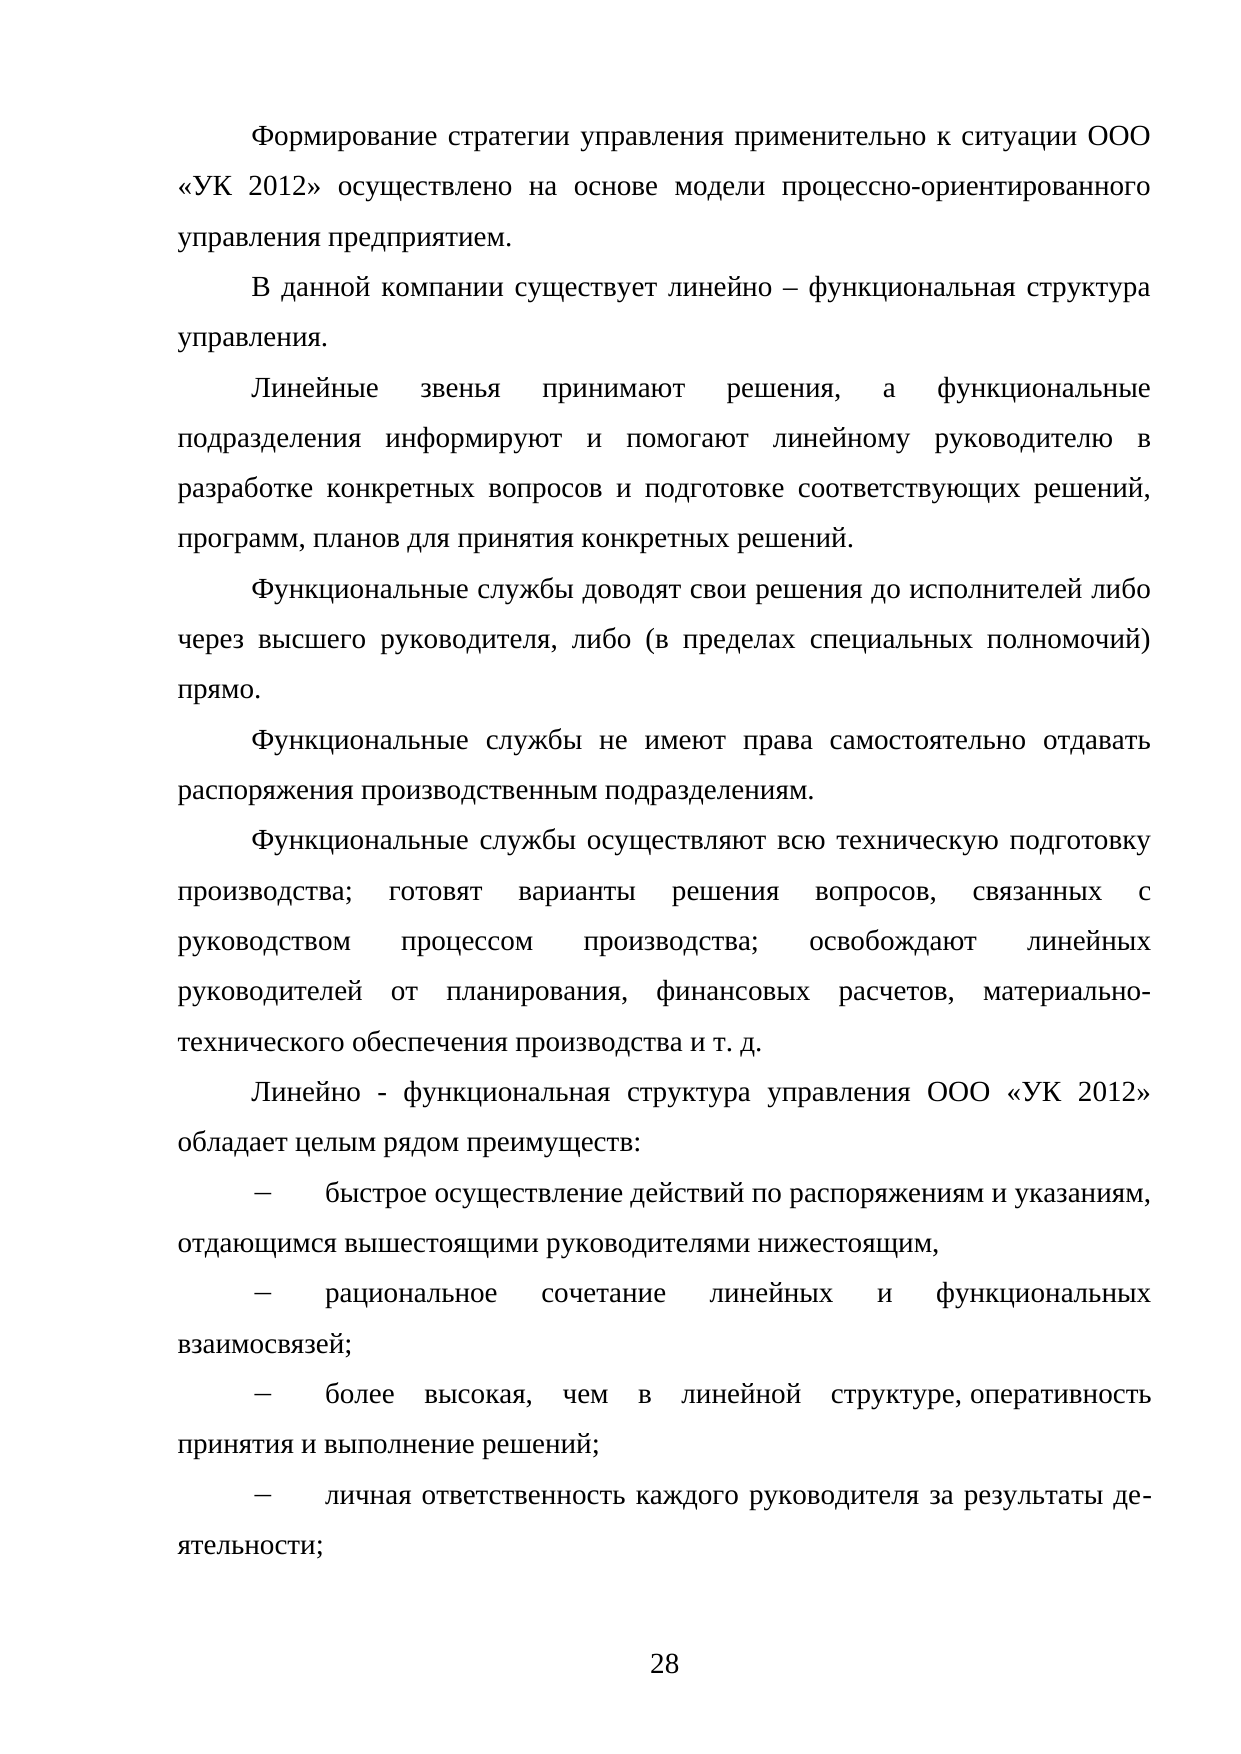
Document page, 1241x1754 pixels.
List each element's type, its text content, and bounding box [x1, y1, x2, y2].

text Формирование стратегии управления применительно к ситуации ООО «УК 2012» осуществлено на основе модели процессно-ориентированного управления предприятием. [177, 118, 1152, 252]
list личная ответственность каждого руководителя за результаты деятельности; [177, 1477, 1152, 1561]
text Функциональные службы не имеют права самостоятельно отдавать распоряжения производственным подразделениям. [177, 722, 1152, 806]
list более высокая, чем в линейной структуре, оперативность принятия и выполнение решений; [177, 1376, 1152, 1460]
text Функциональные службы доводят свои решения до исполнителей либо через высшего руководителя, либо (в пределах специальных полномочий) прямо. [177, 571, 1152, 705]
text Линейные звенья принимают решения, а функциональные подразделения информируют и помогают линейному руководителю в разработке конкретных вопросов и подготовке соответствующих решений, программ, планов для принятия конкретных решений. [177, 370, 1152, 554]
text Линейно - функциональная структура управления ООО «УК 2012» обладает целым рядом преимуществ: [177, 1074, 1152, 1158]
list быстрое осуществление действий по распоряжениям и указаниям, отдающимся вышестоящими руководителями нижестоящим, [177, 1175, 1152, 1259]
text В данной компании существует линейно – функциональная структура управления. [177, 269, 1152, 353]
text Функциональные службы осуществляют всю техническую подготовку производства; готовят варианты решения вопросов, связанных с руководством процессом производства; освобождают линейных руководителей от планирования, финансовых расчетов, материально-технического обеспечения производства и т. д. [177, 822, 1152, 1057]
list рациональное сочетание линейных и функциональных взаимосвязей; [177, 1275, 1152, 1359]
